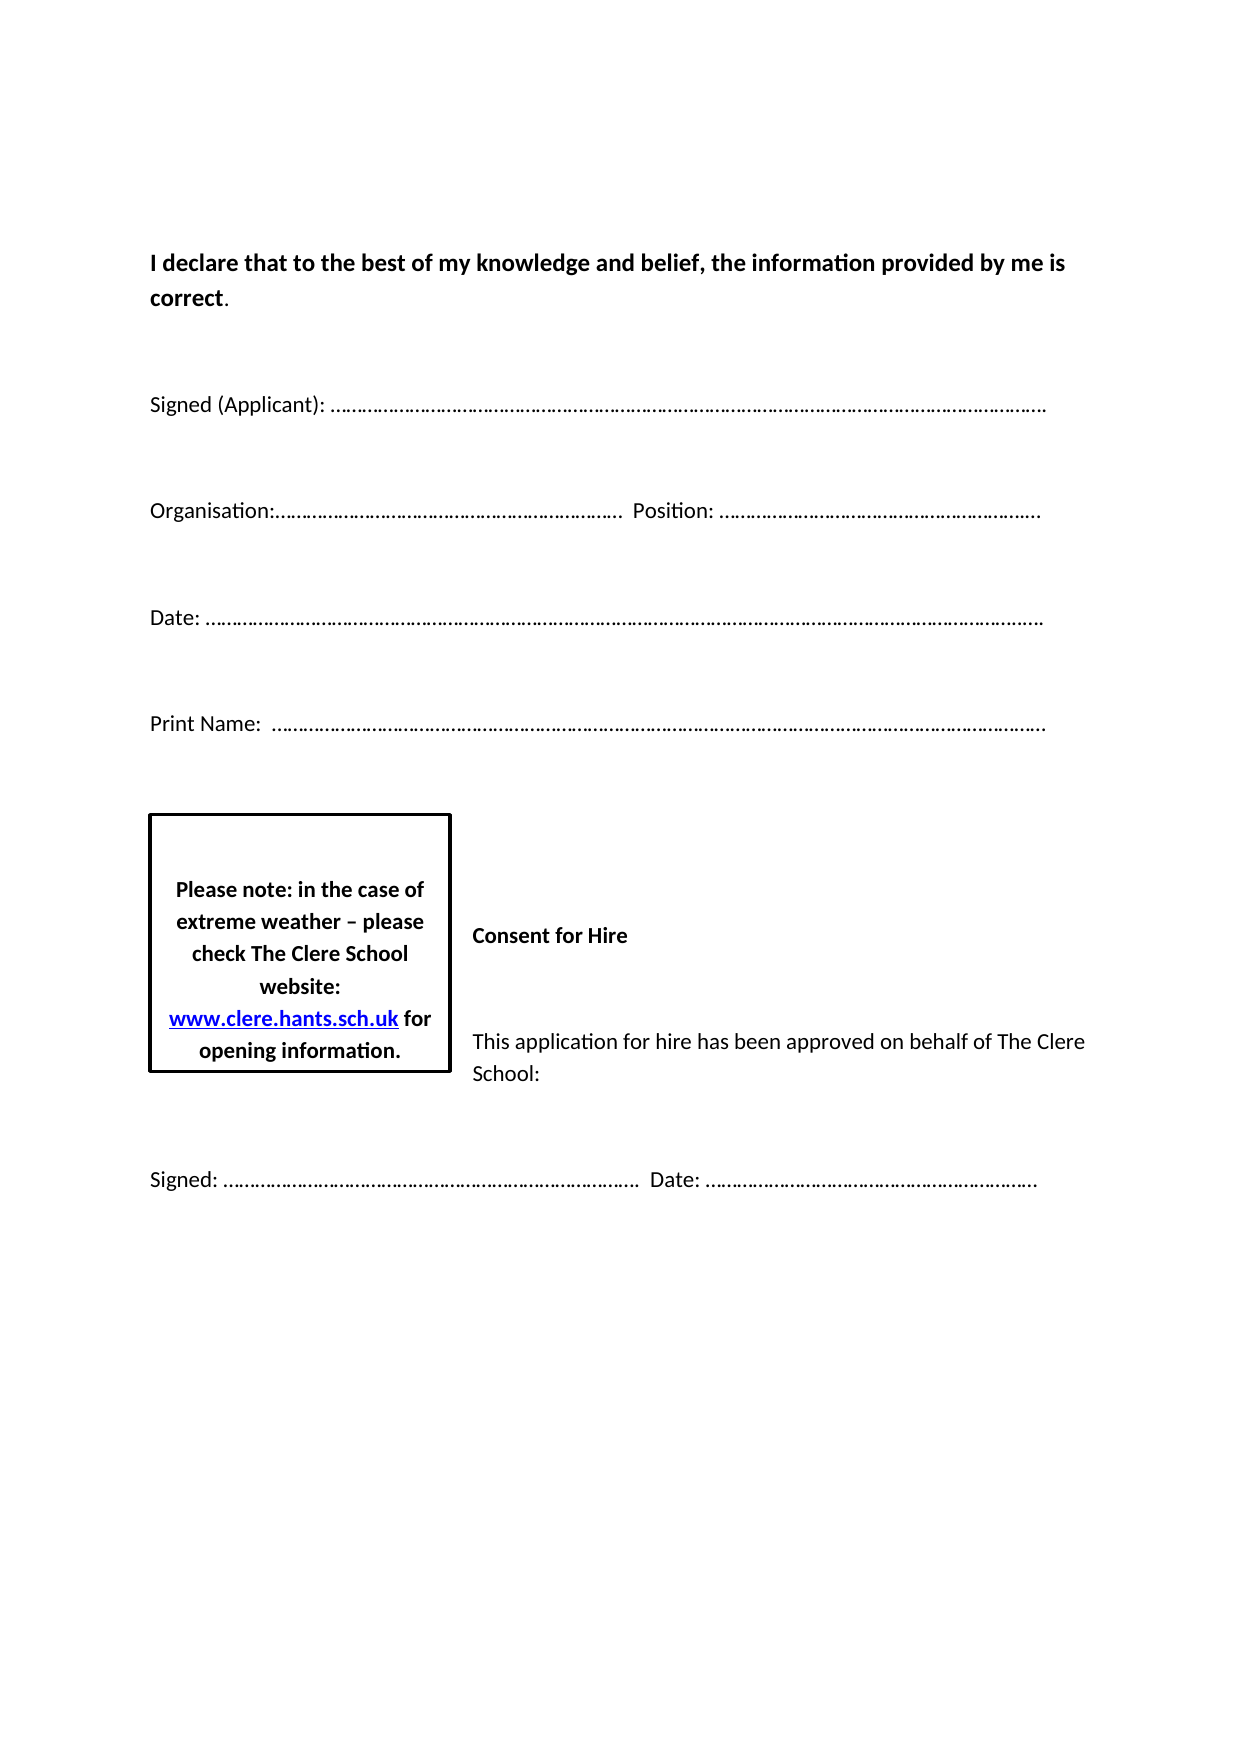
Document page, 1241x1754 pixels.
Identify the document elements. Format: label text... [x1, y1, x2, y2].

text I declare that to the best of my knowledge and belief, the information provided by me is correct. [150, 247, 1090, 312]
text Signed: ……………………………………………………………………. Date: ……………………………………………………… [150, 1165, 1090, 1193]
text Date: ………………………………………………………………………………………………………………………………………..…. [150, 603, 1090, 631]
text Signed (Applicant): ………………………………………………………………………………………………………………………. [150, 391, 1090, 418]
text This application for hire has been approved on behalf of The Clere School: [150, 1027, 1090, 1087]
text Consent for Hire [452, 921, 1090, 949]
text Consent for Hire [152, 921, 448, 949]
text Print Name: ………………………………………………………………………………………………………………………………… [150, 709, 1090, 737]
text Organisation:………………………………………………………… Position: ………………………………………………….… [150, 497, 1090, 524]
